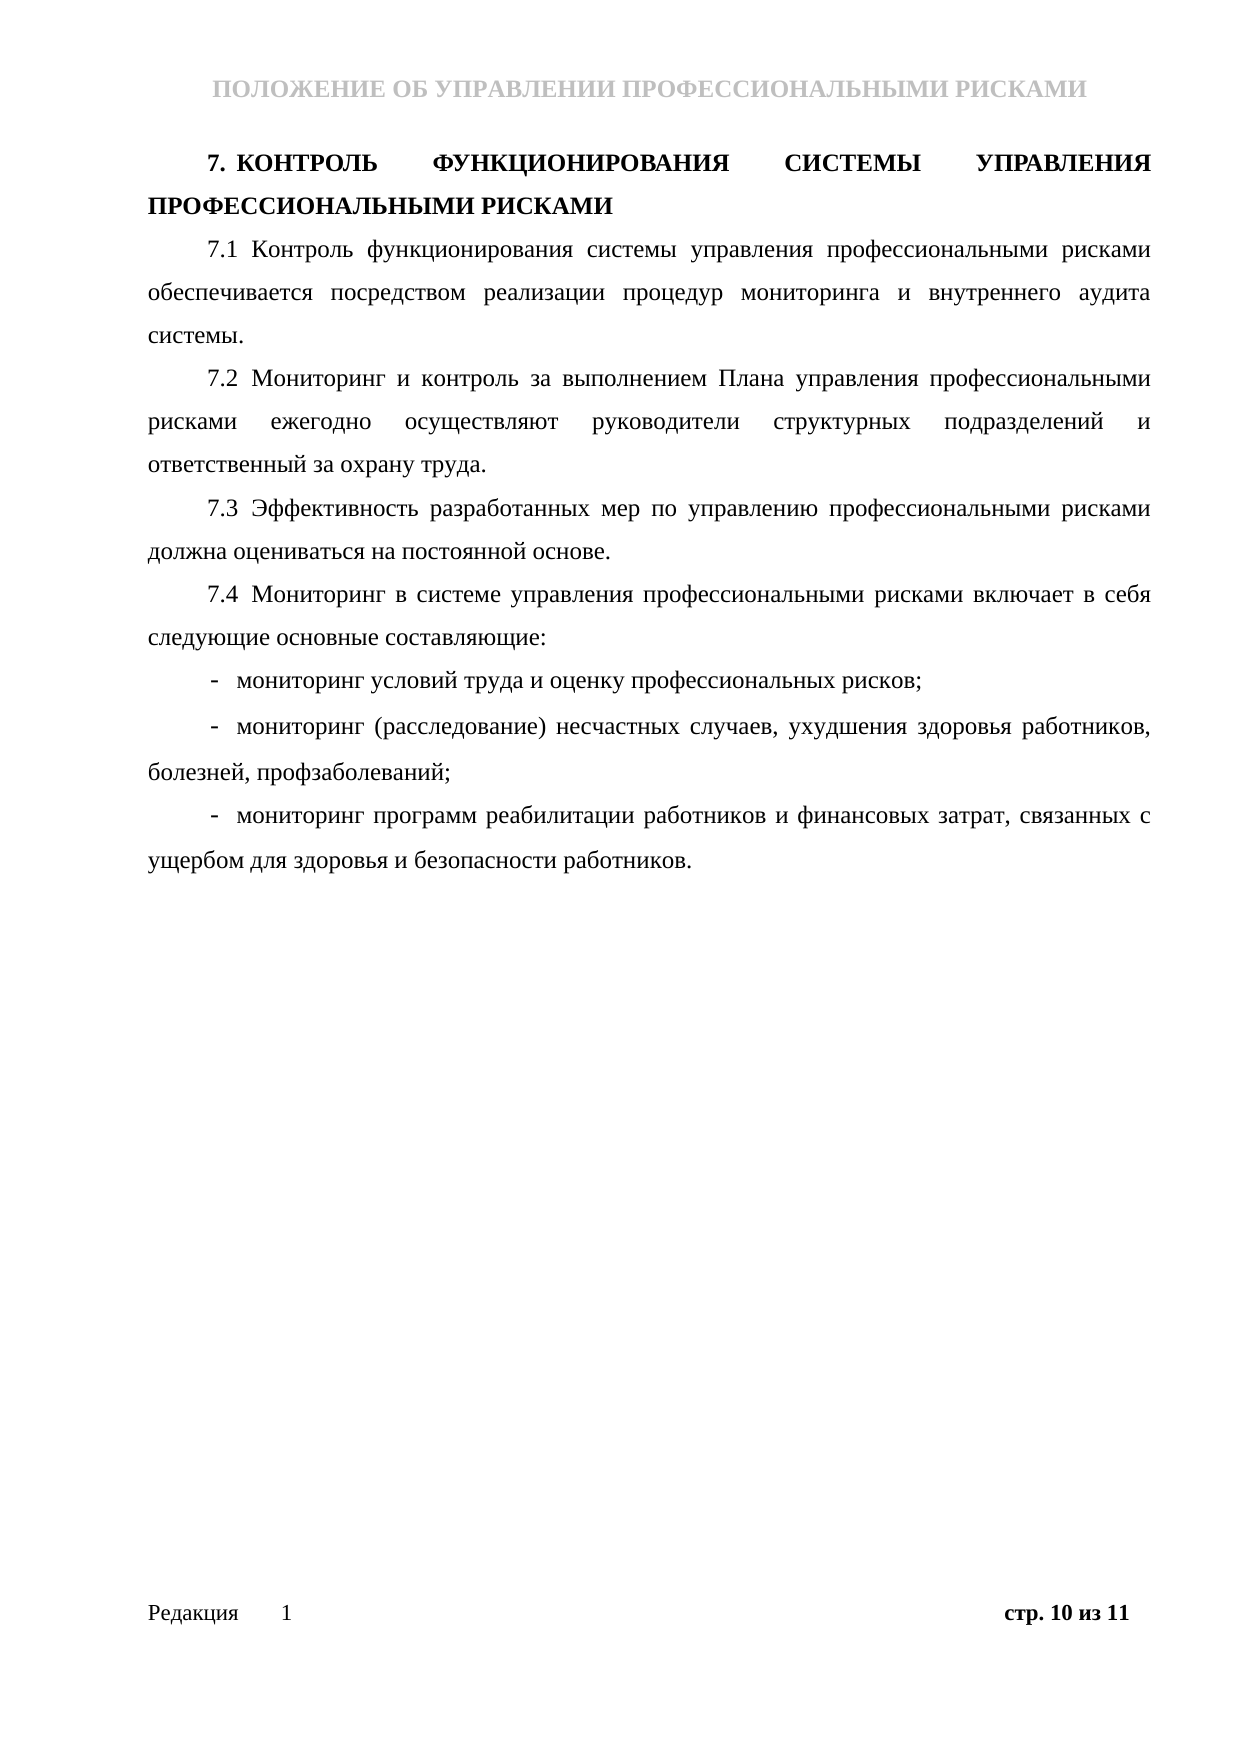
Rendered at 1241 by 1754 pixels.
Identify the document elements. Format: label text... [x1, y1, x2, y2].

list мониторинг условий труда и оценку профессиональных рисков; [148, 665, 1152, 696]
subtitle Контроль функционирования системы управления профессиональными рисками [148, 148, 1152, 219]
list Эффективность разработанных мер по управлению профессиональными рисками должна оцениваться на постоянной основе. [148, 493, 1152, 564]
list Мониторинг в системе управления профессиональными рисками включает в себя следующие основные составляющие: [148, 579, 1152, 651]
list мониторинг программ реабилитации работников и финансовых затрат, связанных с ущербом для здоровья и безопасности работников. [148, 800, 1152, 874]
list Контроль функционирования системы управления профессиональными рисками обеспечивается посредством реализации процедур мониторинга и внутреннего аудита системы. [148, 234, 1152, 349]
list Мониторинг и контроль за выполнением Плана управления профессиональными рисками ежегодно осуществляют руководители структурных подразделений и ответственный за охрану труда. [148, 363, 1152, 478]
list мониторинг (расследование) несчастных случаев, ухудшения здоровья работников, болезней, профзаболеваний; [148, 711, 1152, 785]
